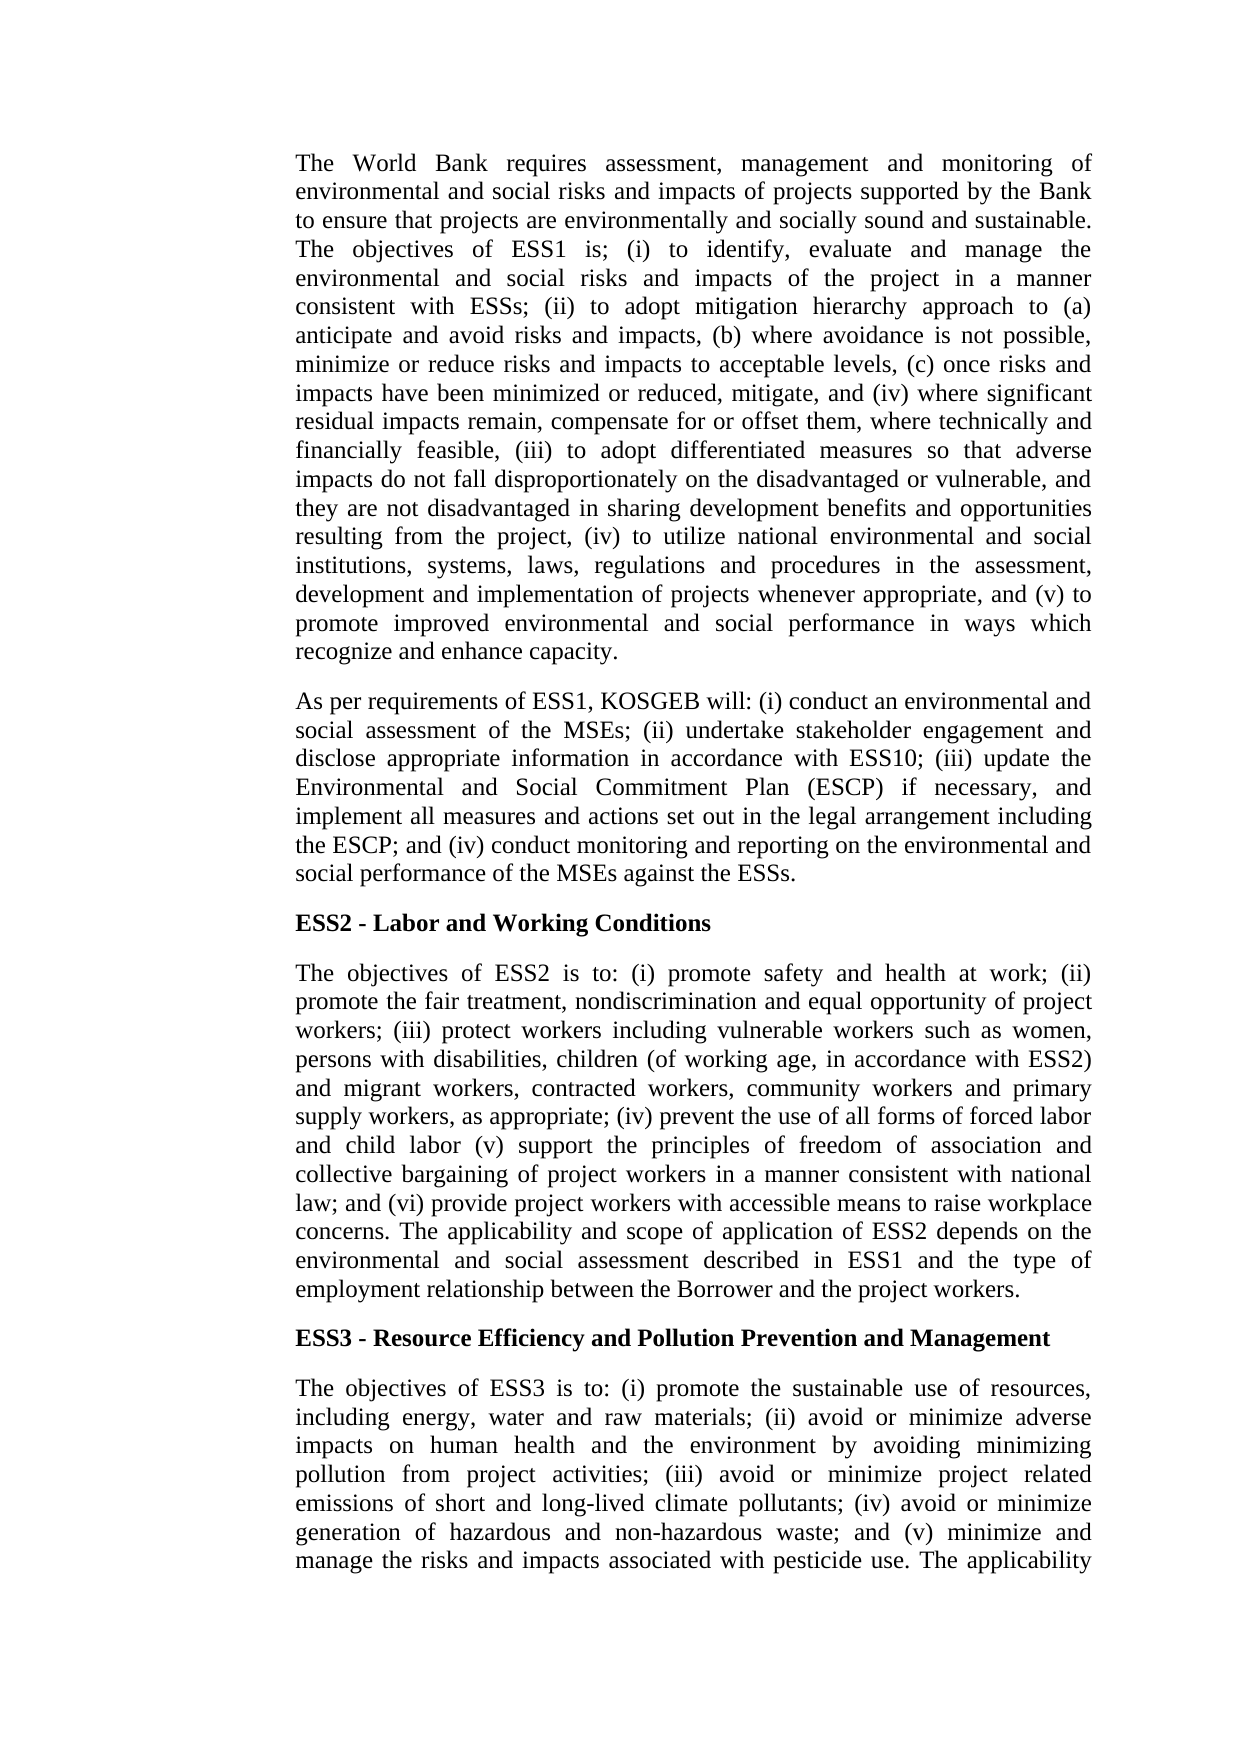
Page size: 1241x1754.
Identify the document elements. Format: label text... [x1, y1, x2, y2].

text ESS3 - Resource Efficiency and Pollution Prevention and Management [295, 1323, 1093, 1352]
text As per requirements of ESS1, KOSGEB will: (i) conduct an environmental and social assessment of the MSEs; (ii) undertake stakeholder engagement and disclose appropriate information in accordance with ESS10; (iii) update the Environmental and Social Commitment Plan (ESCP) if necessary, and implement all measures and actions set out in the legal arrangement including the ESCP; and (iv) conduct monitoring and reporting on the environmental and social performance of the MSEs against the ESSs. [295, 686, 1093, 887]
text ESS2 - Labor and Working Conditions [295, 908, 1093, 937]
text The objectives of ESS2 is to: (i) promote safety and health at work; (ii) promote the fair treatment, nondiscrimination and equal opportunity of project workers; (iii) protect workers including vulnerable workers such as women, persons with disabilities, children (of working age, in accordance with ESS2) and migrant workers, contracted workers, community workers and primary supply workers, as appropriate; (iv) prevent the use of all forms of forced labor and child labor (v) support the principles of freedom of association and collective bargaining of project workers in a manner consistent with national law; and (vi) provide project workers with accessible means to raise workplace concerns. The applicability and scope of application of ESS2 depends on the environmental and social assessment described in ESS1 and the type of employment relationship between the Borrower and the project workers. [295, 958, 1093, 1303]
text The World Bank requires assessment, management and monitoring of environmental and social risks and impacts of projects supported by the Bank to ensure that projects are environmentally and socially sound and sustainable. The objectives of ESS1 is; (i) to identify, evaluate and manage the environmental and social risks and impacts of the project in a manner consistent with ESSs; (ii) to adopt mitigation hierarchy approach to (a) anticipate and avoid risks and impacts, (b) where avoidance is not possible, minimize or reduce risks and impacts to acceptable levels, (c) once risks and impacts have been minimized or reduced, mitigate, and (iv) where significant residual impacts remain, compensate for or offset them, where technically and financially feasible, (iii) to adopt differentiated measures so that adverse impacts do not fall disproportionately on the disadvantaged or vulnerable, and they are not disadvantaged in sharing development benefits and opportunities resulting from the project, (iv) to utilize national environmental and social institutions, systems, laws, regulations and procedures in the assessment, development and implementation of projects whenever appropriate, and (v) to promote improved environmental and social performance in ways which recognize and enhance capacity. [295, 148, 1093, 665]
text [295, 1373, 1093, 1574]
